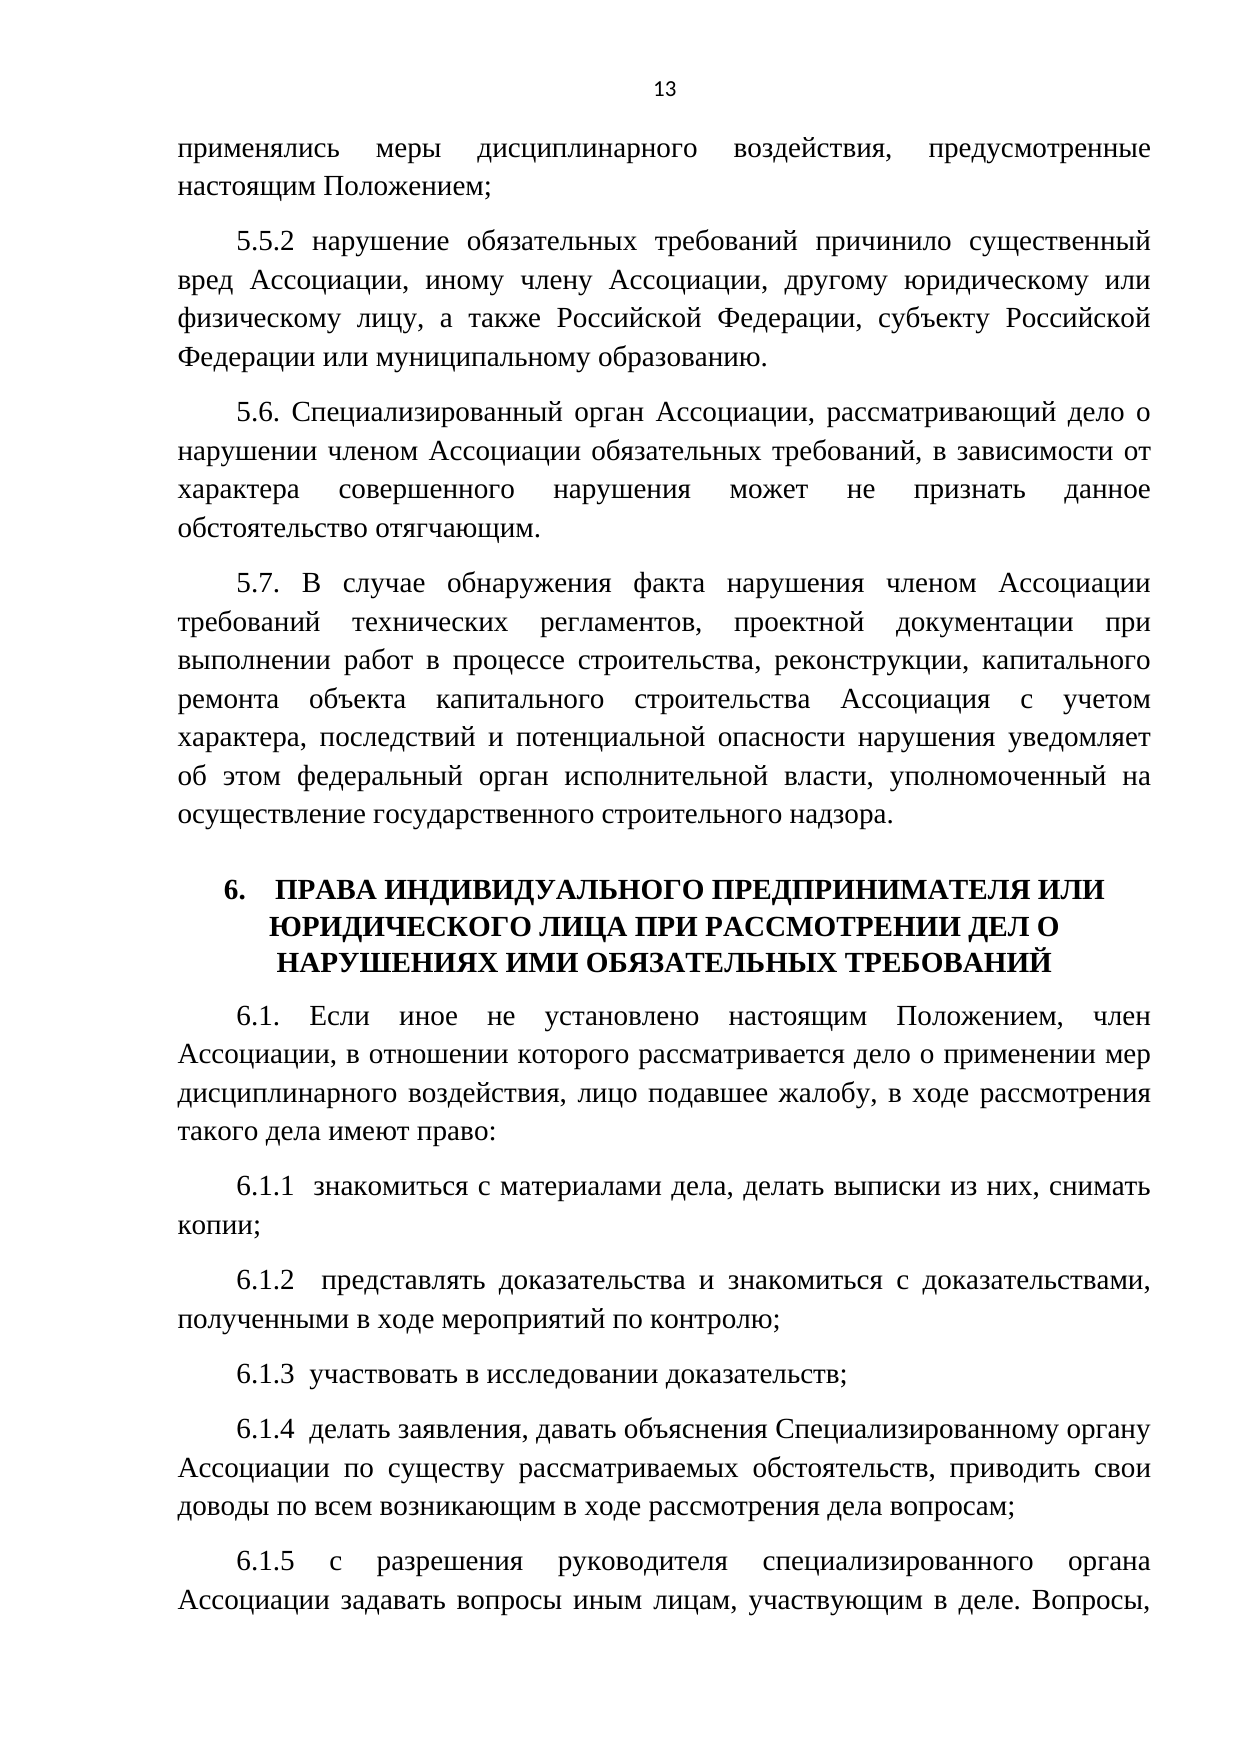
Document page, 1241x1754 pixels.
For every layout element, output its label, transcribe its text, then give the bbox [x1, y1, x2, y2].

text 6.1.2 представлять доказательства и знакомиться с доказательствами, полученными в ходе мероприятий по контролю; [177, 1262, 1152, 1334]
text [177, 130, 1152, 202]
text 6.1. Если иное не установлено настоящим Положением, член Ассоциации, в отношении которого рассматривается дело о применении мер дисциплинарного воздействия, лицо подавшее жалобу, в ходе рассмотрения такого дела имеют право: [177, 998, 1152, 1147]
text 6.1.3 участвовать в исследовании доказательств; [177, 1356, 1152, 1389]
text 5.5.2 нарушение обязательных требований причинило существенный вред Ассоциации, иному члену Ассоциации, другому юридическому или физическому лицу, а также Российской Федерации, субъекту Российской Федерации или муниципальному образованию. [177, 223, 1152, 373]
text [177, 1543, 1152, 1616]
text 5.6. Специализированный орган Ассоциации, рассматривающий дело о нарушении членом Ассоциации обязательных требований, в зависимости от характера совершенного нарушения может не признать данное обстоятельство отягчающим. [177, 394, 1152, 543]
text 5.7. В случае обнаружения факта нарушения членом Ассоциации требований технических регламентов, проектной документации при выполнении работ в процессе строительства, реконструкции, капитального ремонта объекта капитального строительства Ассоциация с учетом характера, последствий и потенциальной опасности нарушения уведомляет об этом федеральный орган исполнительной власти, уполномоченный на осуществление государственного строительного надзора. [177, 565, 1152, 830]
text 6. ПРАВА ИНДИВИДУАЛЬНОГО ПРЕДПРИНИМАТЕЛЯ ИЛИ ЮРИДИЧЕСКОГО ЛИЦА ПРИ РАССМОТРЕНИИ ДЕЛ О НАРУШЕНИЯХ ИМИ ОБЯЗАТЕЛЬНЫХ ТРЕБОВАНИЙ [177, 872, 1152, 978]
text 6.1.4 делать заявления, давать объяснения Специализированному органу Ассоциации по существу рассматриваемых обстоятельств, приводить свои доводы по всем возникающим в ходе рассмотрения дела вопросам; [177, 1411, 1152, 1522]
text 6.1.1 знакомиться с материалами дела, делать выписки из них, снимать копии; [177, 1168, 1152, 1241]
